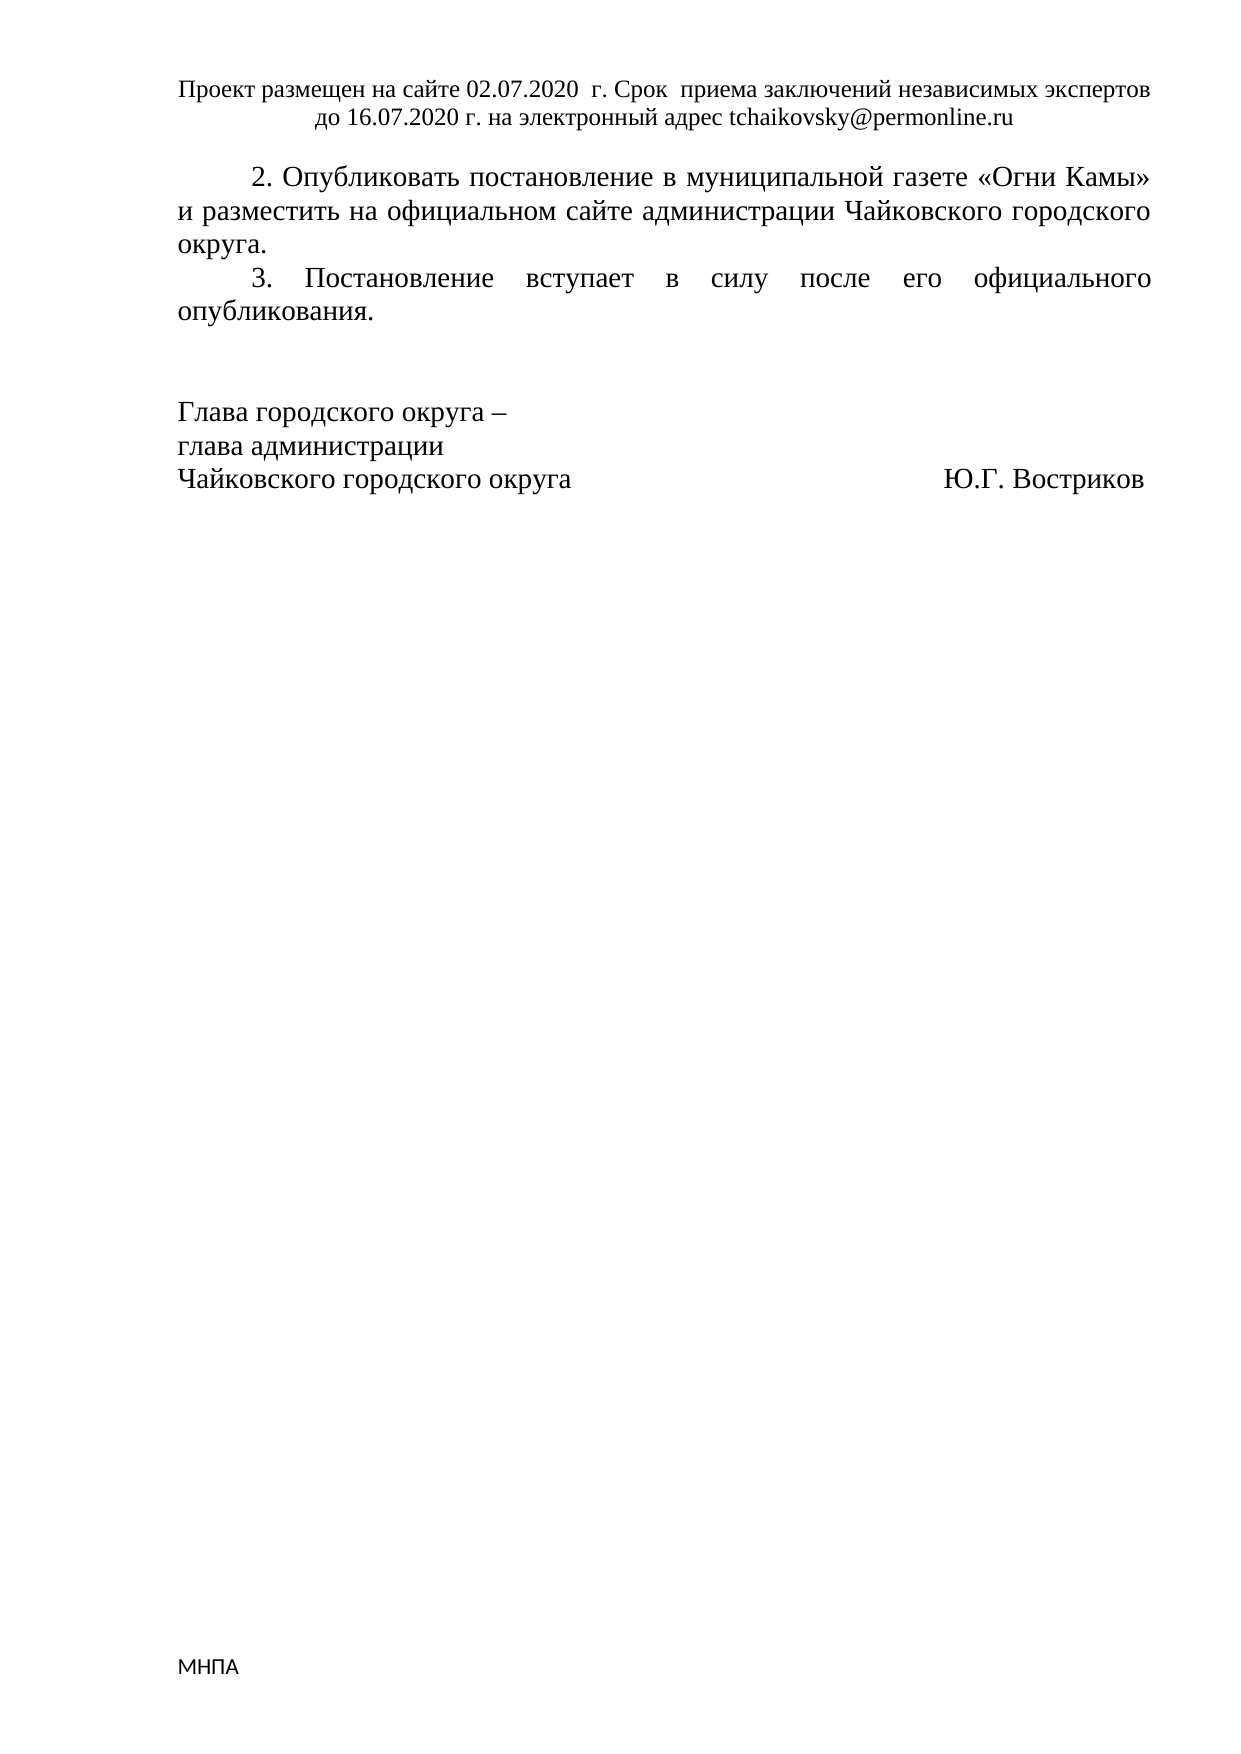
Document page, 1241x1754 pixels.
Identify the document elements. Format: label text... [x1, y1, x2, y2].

text Глава городского округа – [177, 394, 1152, 428]
text 3. Постановление вступает в силу после его официального опубликования. [177, 260, 1152, 327]
text Чайковского городского округа Ю.Г. Востриков [177, 461, 1152, 495]
text глава администрации [177, 428, 1152, 461]
text 2. Опубликовать постановление в муниципальной газете «Огни Камы» и разместить на официальном сайте администрации Чайковского городского округа. [177, 159, 1152, 260]
